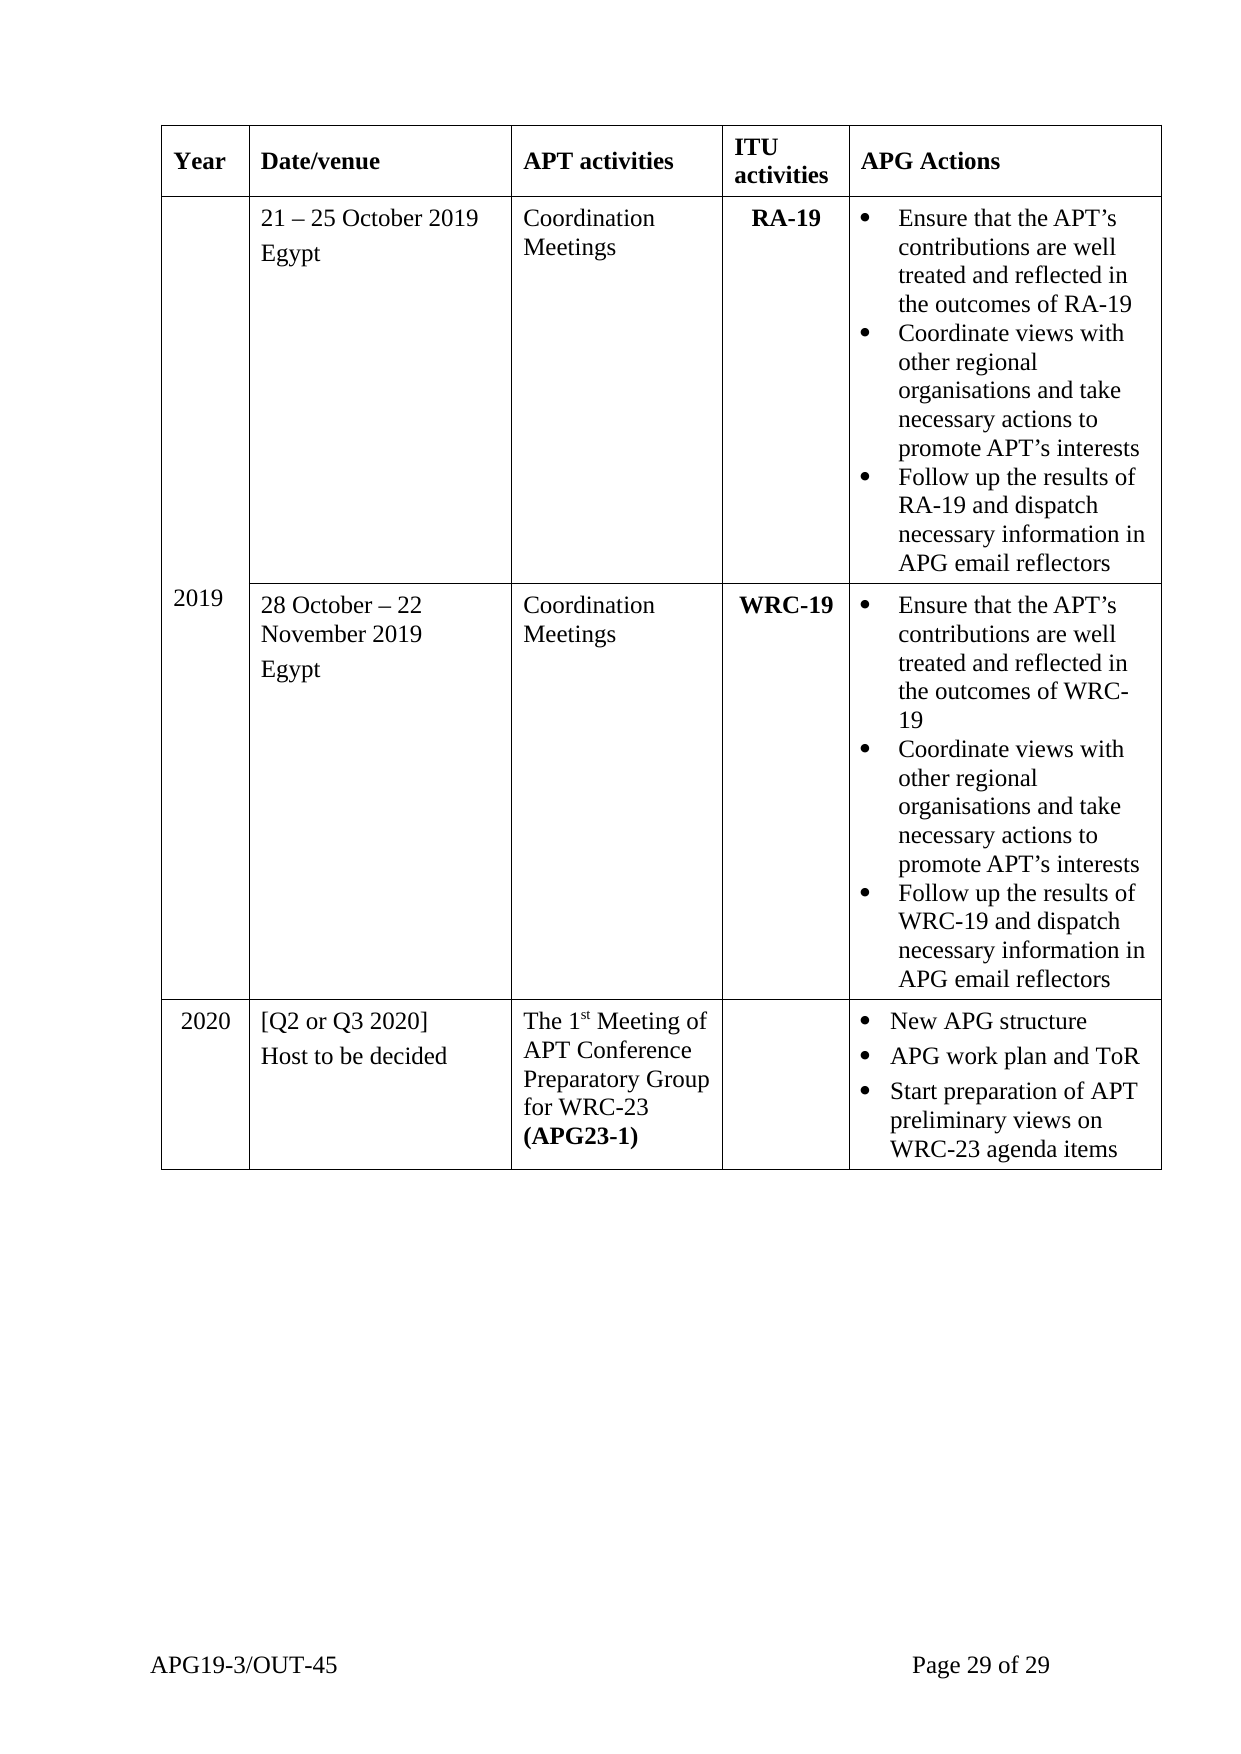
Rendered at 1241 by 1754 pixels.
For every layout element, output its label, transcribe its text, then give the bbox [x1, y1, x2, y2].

table_cell Coordination Meetings [512, 197, 722, 583]
table_cell Ensure that the APT’s contributions are well treated and reflected in the outcomes of WRC-19 Coordinate views with other regional organisations and take necessary actions to promote APT’s interests Follow up the results of WRC-19 and dispatch necessary information in APG email reflectors [850, 584, 1161, 999]
table_cell WRC-19 [723, 584, 849, 999]
table_cell 2019 [162, 197, 249, 999]
table_cell The 1st Meeting of APT Conference Preparatory Group for WRC-23 (APG23-1) [512, 1000, 722, 1169]
table_header ITU activities [723, 126, 849, 196]
table_cell 2020 [162, 1000, 249, 1169]
table_header APT activities [512, 126, 722, 196]
table_cell 21 – 25 October 2019 Egypt [250, 197, 511, 583]
table_header APG Actions [850, 126, 1161, 196]
table_header Year [162, 126, 249, 196]
table_cell RA-19 [723, 197, 849, 583]
table_cell [Q2 or Q3 2020] Host to be decided [250, 1000, 511, 1169]
table_cell 28 October – 22 November 2019 Egypt [250, 584, 511, 999]
table_header Date/venue [250, 126, 511, 196]
table_cell New APG structure APG work plan and ToR Start preparation of APT preliminary views on WRC-23 agenda items [850, 1000, 1161, 1169]
table_cell Coordination Meetings [512, 584, 722, 999]
table_cell [723, 1000, 849, 1169]
table_cell Ensure that the APT’s contributions are well treated and reflected in the outcomes of RA-19 Coordinate views with other regional organisations and take necessary actions to promote APT’s interests Follow up the results of RA-19 and dispatch necessary information in APG email reflectors [850, 197, 1161, 583]
